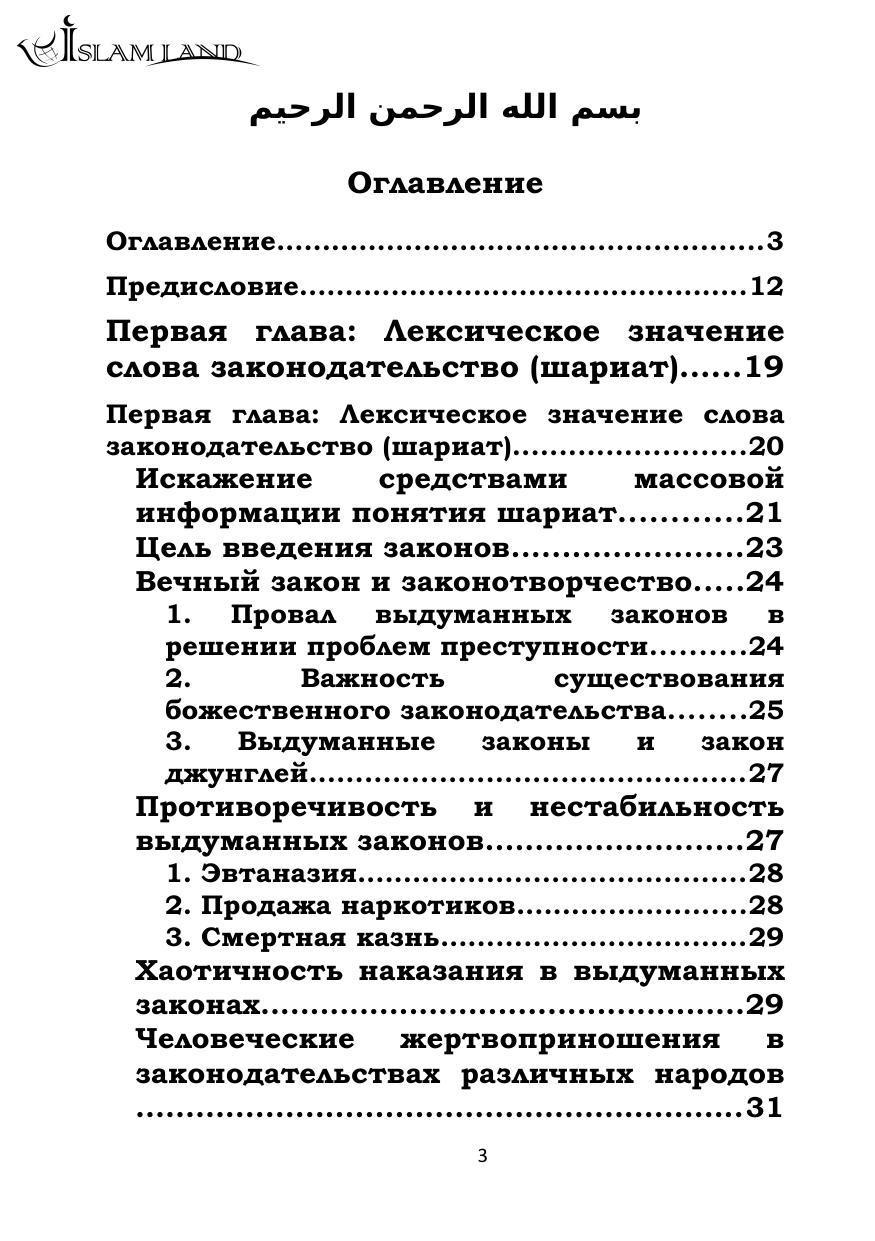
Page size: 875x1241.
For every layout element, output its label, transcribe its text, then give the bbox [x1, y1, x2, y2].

text بسم الله الرحمن الرحیم [106, 87, 785, 126]
text Искажение средствами массовой информации понятия шариат 21 [135, 461, 785, 530]
text Оглавление [106, 164, 785, 200]
text Вечный закон и законотворчество 24 [135, 564, 785, 598]
text 2. Важность существования божественного законодательства 25 [165, 662, 785, 725]
text Противоречивость и нестабильность выдуманных законов 27 [135, 789, 785, 857]
text Хаотичность наказания в выдуманных законах 29 [135, 953, 785, 1021]
picture [17, 15, 261, 67]
text 3. Смертная казнь 29 [165, 921, 785, 953]
text 1. Провал выдуманных законов в решении проблем преступности 24 [165, 598, 785, 662]
text Первая глава: Лексическое значение слова законодательство (шариат) 19 [106, 312, 785, 385]
text Предисловие 12 [106, 269, 785, 301]
text 3. Выдуманные законы и закон джунглей 27 [165, 725, 785, 789]
text Цель введения законов 23 [135, 530, 785, 564]
text 2. Продажа наркотиков 28 [165, 889, 785, 921]
text 1. Эвтаназия 28 [165, 857, 785, 889]
text Оглавление 3 [106, 225, 785, 257]
text Первая глава: Лексическое значение слова законодательство (шариат) 20 [106, 398, 785, 461]
text Человеческие жертвоприношения в законодательствах различных народов 31 [135, 1021, 785, 1124]
